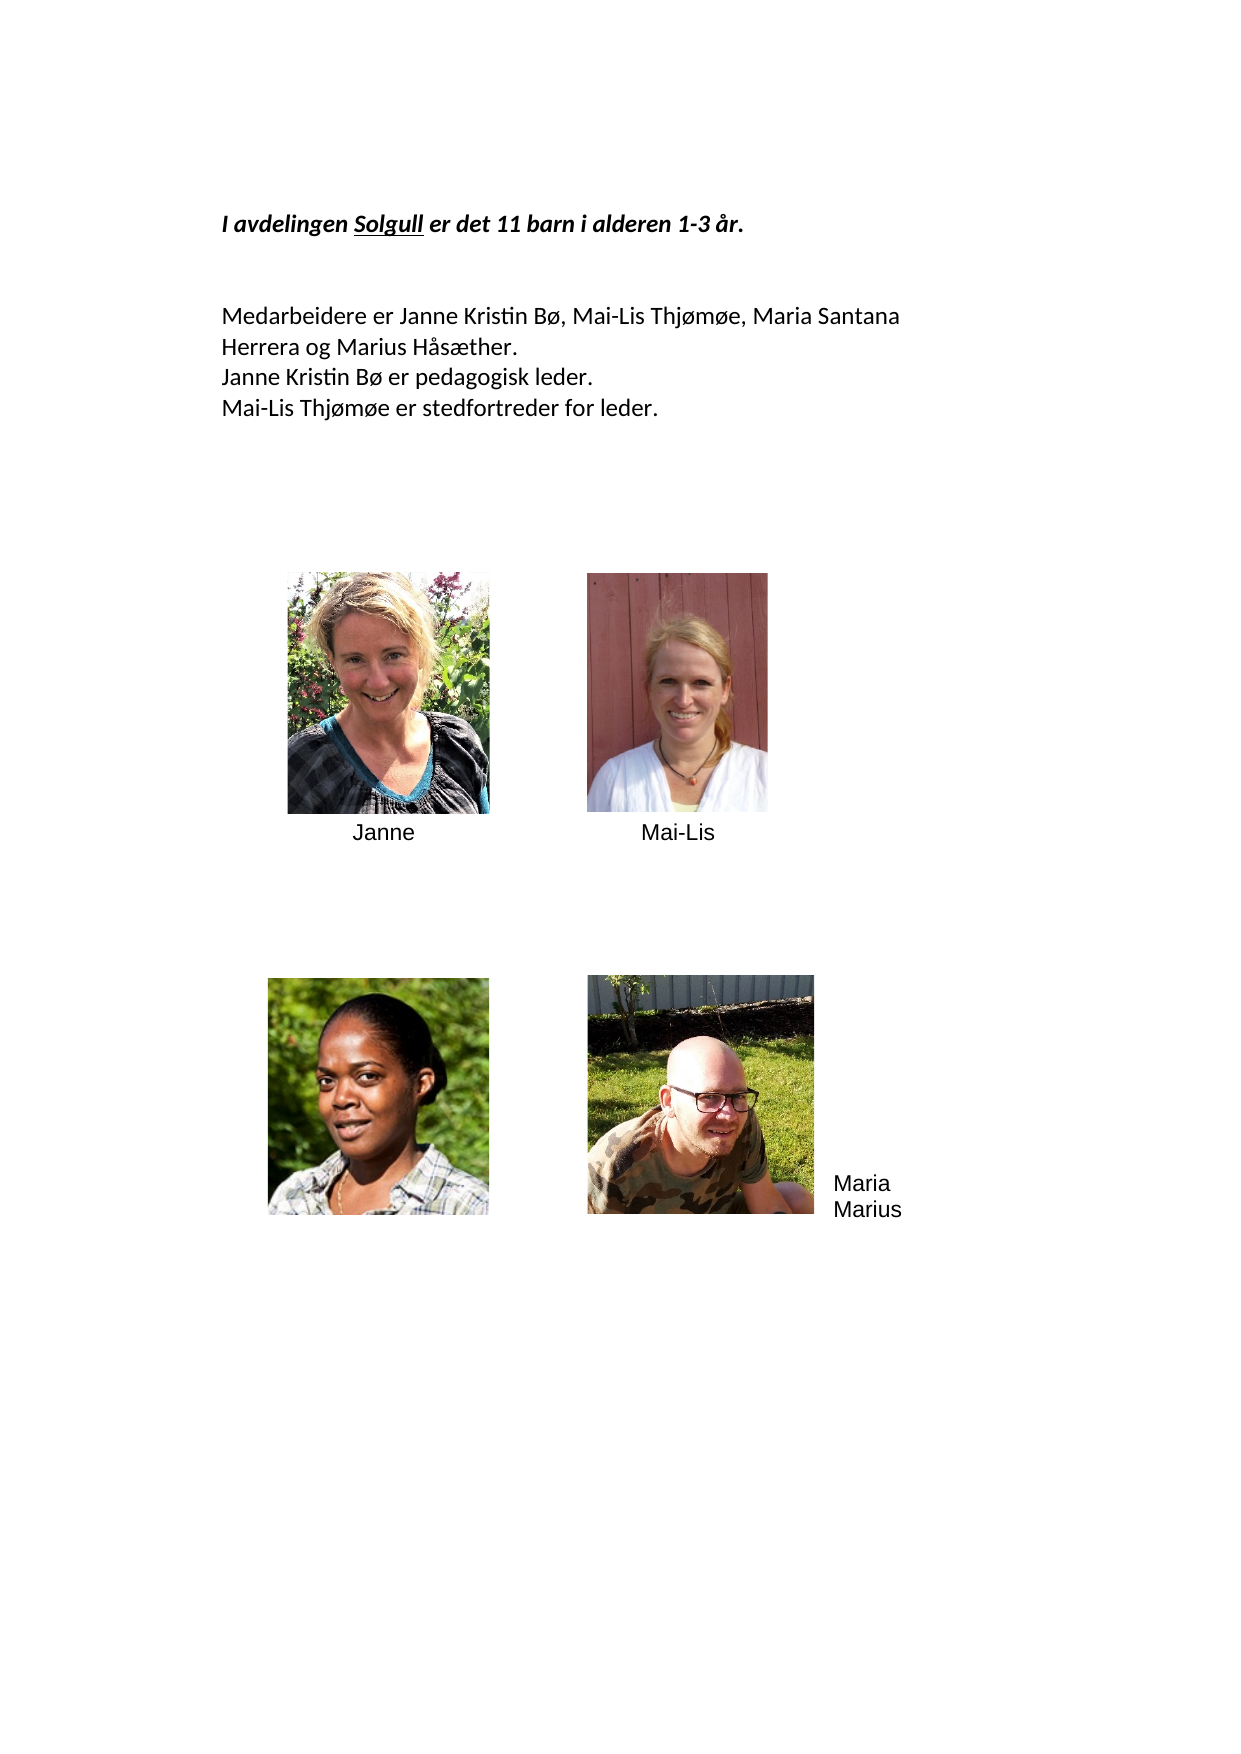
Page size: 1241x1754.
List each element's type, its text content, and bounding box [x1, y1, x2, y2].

text Janne Mai-Lis [148, 819, 1093, 845]
picture [587, 573, 768, 812]
text I avdelingen Solgull er det 11 barn i alderen 1-3 år. [148, 209, 1093, 239]
text Maria Marius [221, 1170, 1093, 1222]
text Medarbeidere er Janne Kristin Bø, Mai-Lis Thjømøe, Maria Santana Herrera og Marius Håsæther. Janne Kristin Bø er pedagogisk leder. [221, 300, 1093, 392]
text Mai-Lis Thjømøe er stedfortreder for leder. [148, 392, 1093, 422]
picture [587, 975, 815, 1214]
picture [287, 572, 490, 814]
picture [267, 978, 490, 1215]
